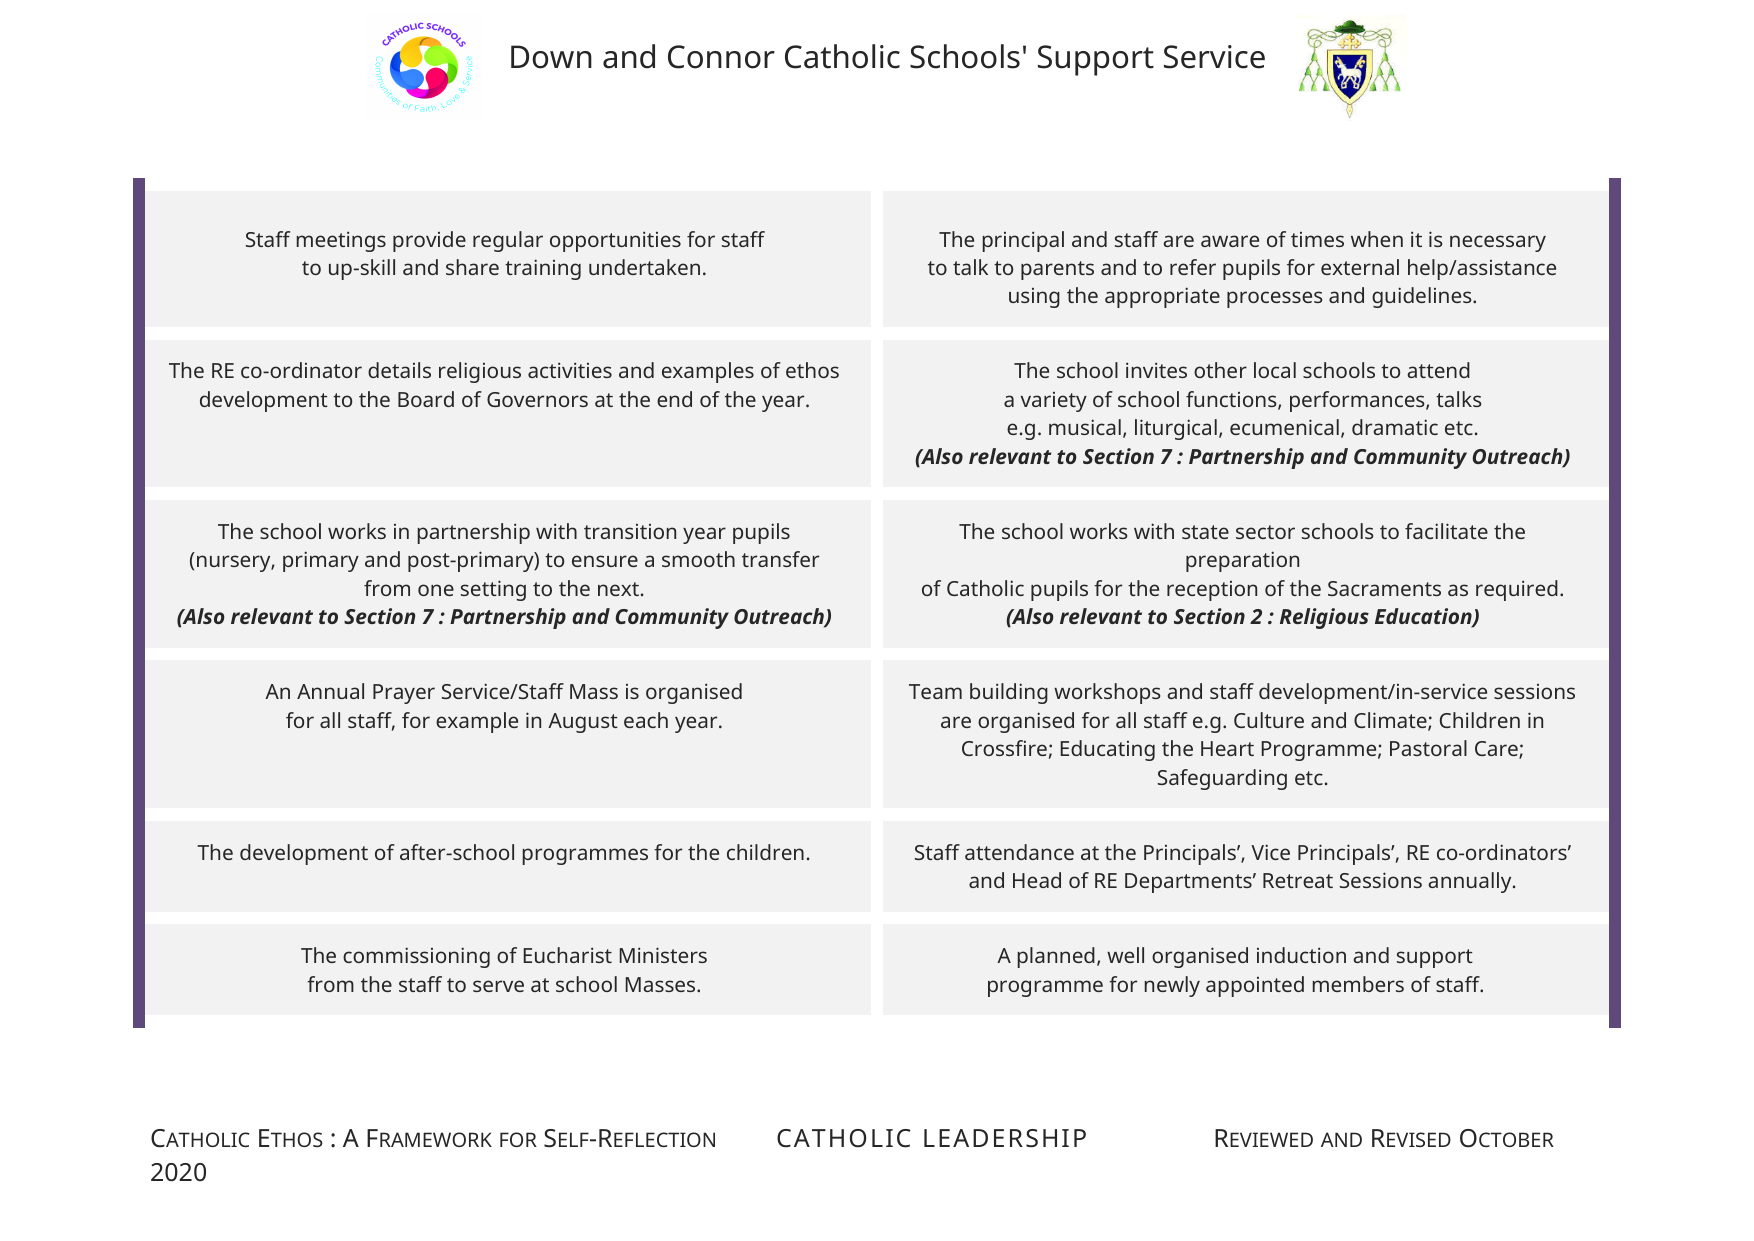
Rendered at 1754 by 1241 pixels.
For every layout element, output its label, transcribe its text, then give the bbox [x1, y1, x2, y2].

table_cell The development of after-school programmes for the children. [145, 821, 871, 912]
table_cell A planned, well organised induction and support programme for newly appointed members of staff. [883, 924, 1609, 1015]
picture [1283, 0, 1419, 134]
picture [364, 13, 484, 121]
table_cell The school works with state sector schools to facilitate the preparation of Catholic pupils for the reception of the Sacraments as required. (Also relevant to Section 2 : Religious Education) [883, 500, 1609, 648]
table_header The principal and staff are aware of times when it is necessary to talk to parents and to refer pupils for external help/assistance using the appropriate processes and guidelines. [883, 191, 1609, 327]
table_cell The school invites other local schools to attend a variety of school functions, performances, talks e.g. musical, liturgical, ecumenical, dramatic etc. (Also relevant to Section 7 : Partnership and Community Outreach) [883, 340, 1609, 487]
table_cell Staff attendance at the Principals’, Vice Principals’, RE co-ordinators’ and Head of RE Departments’ Retreat Sessions annually. [883, 821, 1609, 912]
table_cell An Annual Prayer Service/Staff Mass is organised for all staff, for example in August each year. [145, 660, 871, 808]
table_header Staff meetings provide regular opportunities for staff to up-skill and share training undertaken. [145, 191, 871, 327]
table_cell Team building workshops and staff development/in-service sessions are organised for all staff e.g. Culture and Climate; Children in Crossfire; Educating the Heart Programme; Pastoral Care; Safeguarding etc. [883, 660, 1609, 808]
table_cell The RE co-ordinator details religious activities and examples of ethos development to the Board of Governors at the end of the year. [145, 340, 871, 487]
table_cell The school works in partnership with transition year pupils (nursery, primary and post-primary) to ensure a smooth transfer from one setting to the next. (Also relevant to Section 7 : Partnership and Community Outreach) [145, 500, 871, 648]
table_cell The commissioning of Eucharist Ministers from the staff to serve at school Masses. [145, 924, 871, 1015]
